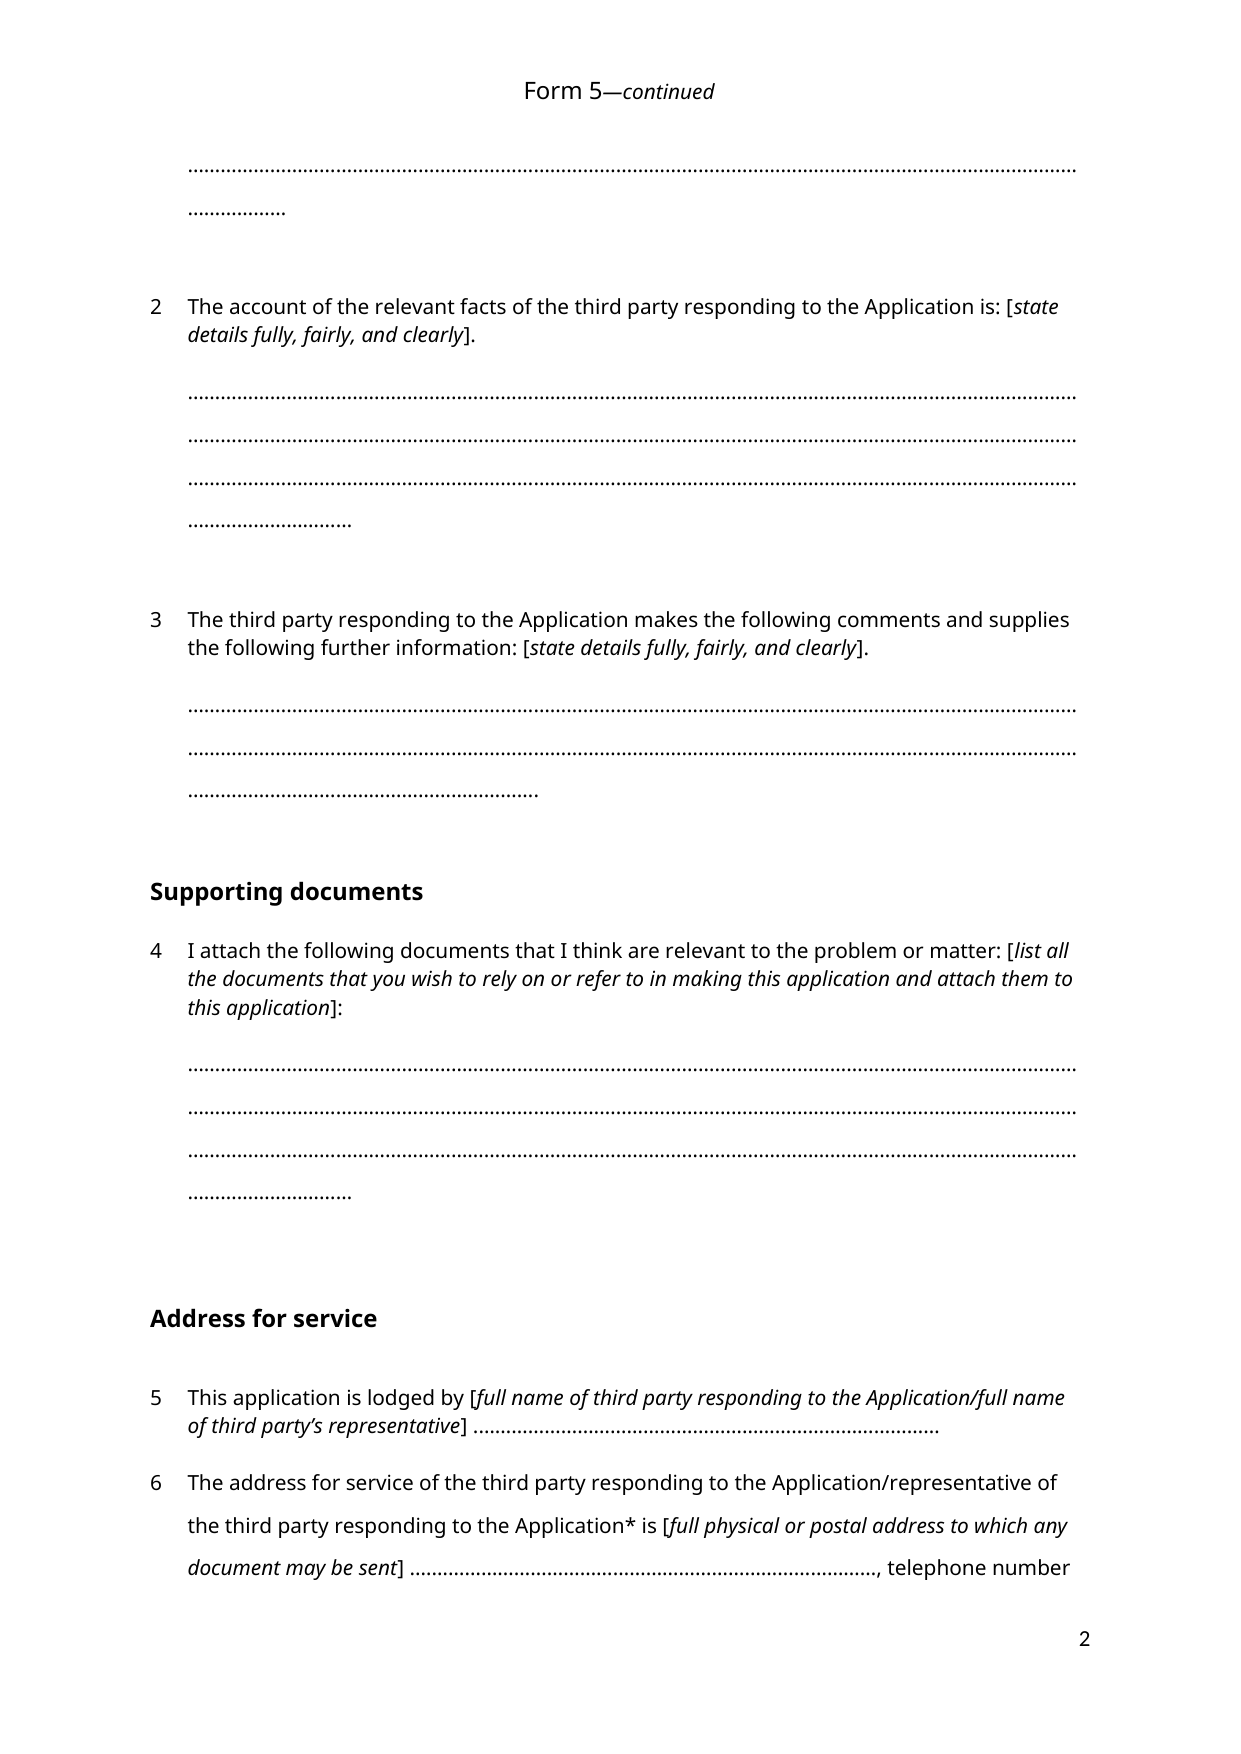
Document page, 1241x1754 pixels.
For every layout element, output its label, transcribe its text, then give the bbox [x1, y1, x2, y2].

list ………………………………………………………………………………………………………………………………………………………………………………………………………………………………………………………………………………………………………………………………………………………………………………………………………………………………………………………………………… [187, 1049, 1090, 1206]
text 5 This application is lodged by [full name of third party responding to the Application/full name of third party’s representative] .………………………………………………………………………… [150, 1383, 1090, 1440]
list The account of the relevant facts of the third party responding to the Application is: [state details fully, fairly, and clearly]. [150, 292, 1090, 349]
text Address for service [150, 1301, 1090, 1334]
list The third party responding to the Application makes the following comments and supplies the following further information: [state details fully, fairly, and clearly]. [150, 605, 1090, 662]
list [187, 150, 1090, 221]
list I attach the following documents that I think are relevant to the problem or matter: [list all the documents that you wish to rely on or refer to in making this application and attach them to this application]: [150, 936, 1090, 1021]
text ………………………………………………………………………………………………………………………………………………………………………………………………………………………………………………………………………………………………………………………………………………………. [187, 690, 1090, 804]
text ………………………………………………………………………………………………………………………………………………………………………………………………………………………………………………………………………………………………………………………………………………………………………………………………………………………………………………………………………… [187, 377, 1090, 534]
text Supporting documents [150, 875, 1090, 907]
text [150, 1468, 1090, 1582]
